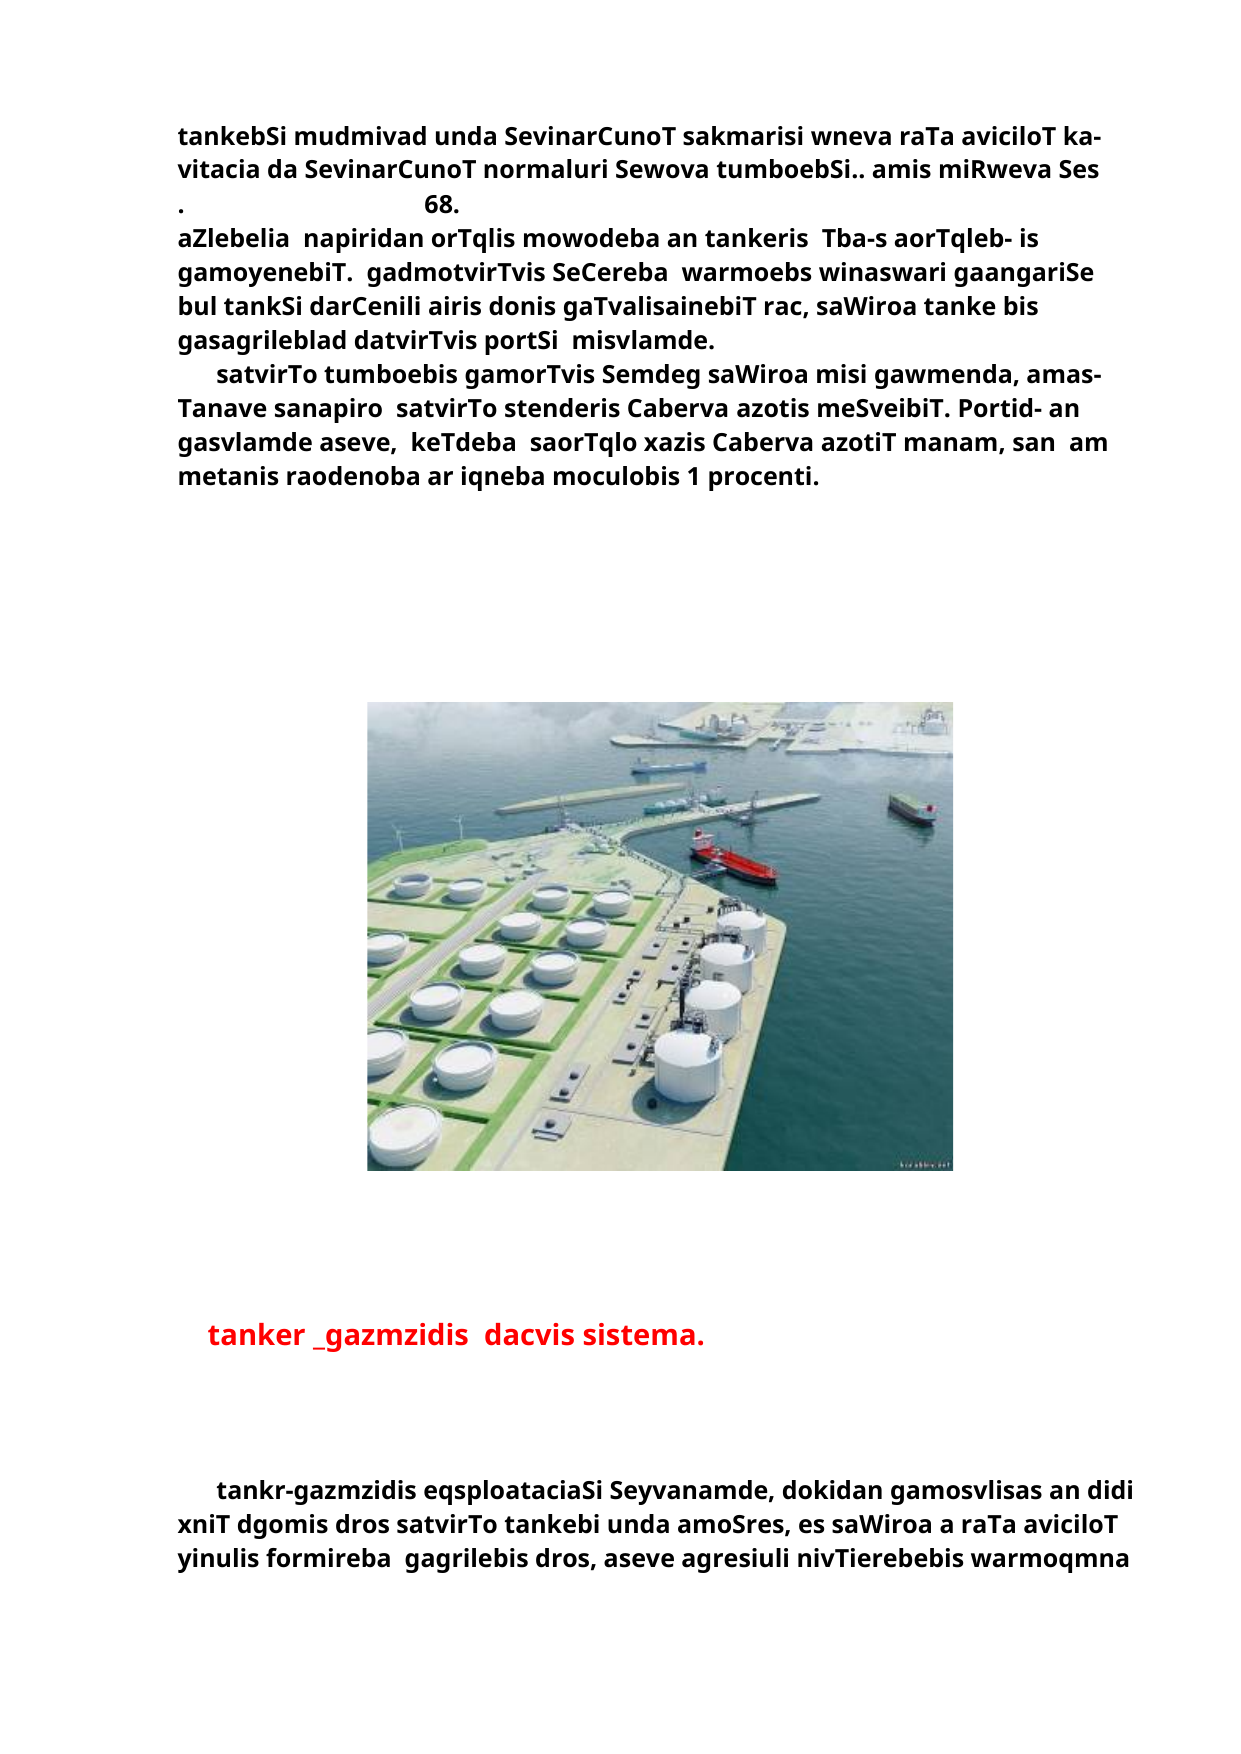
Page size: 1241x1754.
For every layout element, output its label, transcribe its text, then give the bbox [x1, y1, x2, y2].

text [177, 1472, 1137, 1574]
text aZlebelia napiridan orTqlis mowodeba an tankeris Tba-s aorTqleb- is gamoyenebiT. gadmotvirTvis SeCereba warmoebs winaswari gaangariSe bul tankSi darCenili airis donis gaTvalisainebiT rac, saWiroa tanke bis gasagrileblad datvirTvis portSi misvlamde. [177, 220, 1137, 357]
picture [367, 702, 954, 1171]
text satvirTo tumboebis gamorTvis Semdeg saWiroa misi gawmenda, amas- Tanave sanapiro satvirTo stenderis Caberva azotis meSveibiT. Portid- an gasvlamde aseve, keTdeba saorTqlo xazis Caberva azotiT manam, san am metanis raodenoba ar iqneba moculobis 1 procenti. [177, 357, 1137, 493]
text tankebSi mudmivad unda SevinarCunoT sakmarisi wneva raTa aviciloT ka- vitacia da SevinarCunoT normaluri Sewova tumboebSi.. amis miRweva Ses . 68. [177, 118, 1137, 220]
text tanker _gazmzidis dacvis sistema. [177, 1314, 1137, 1353]
